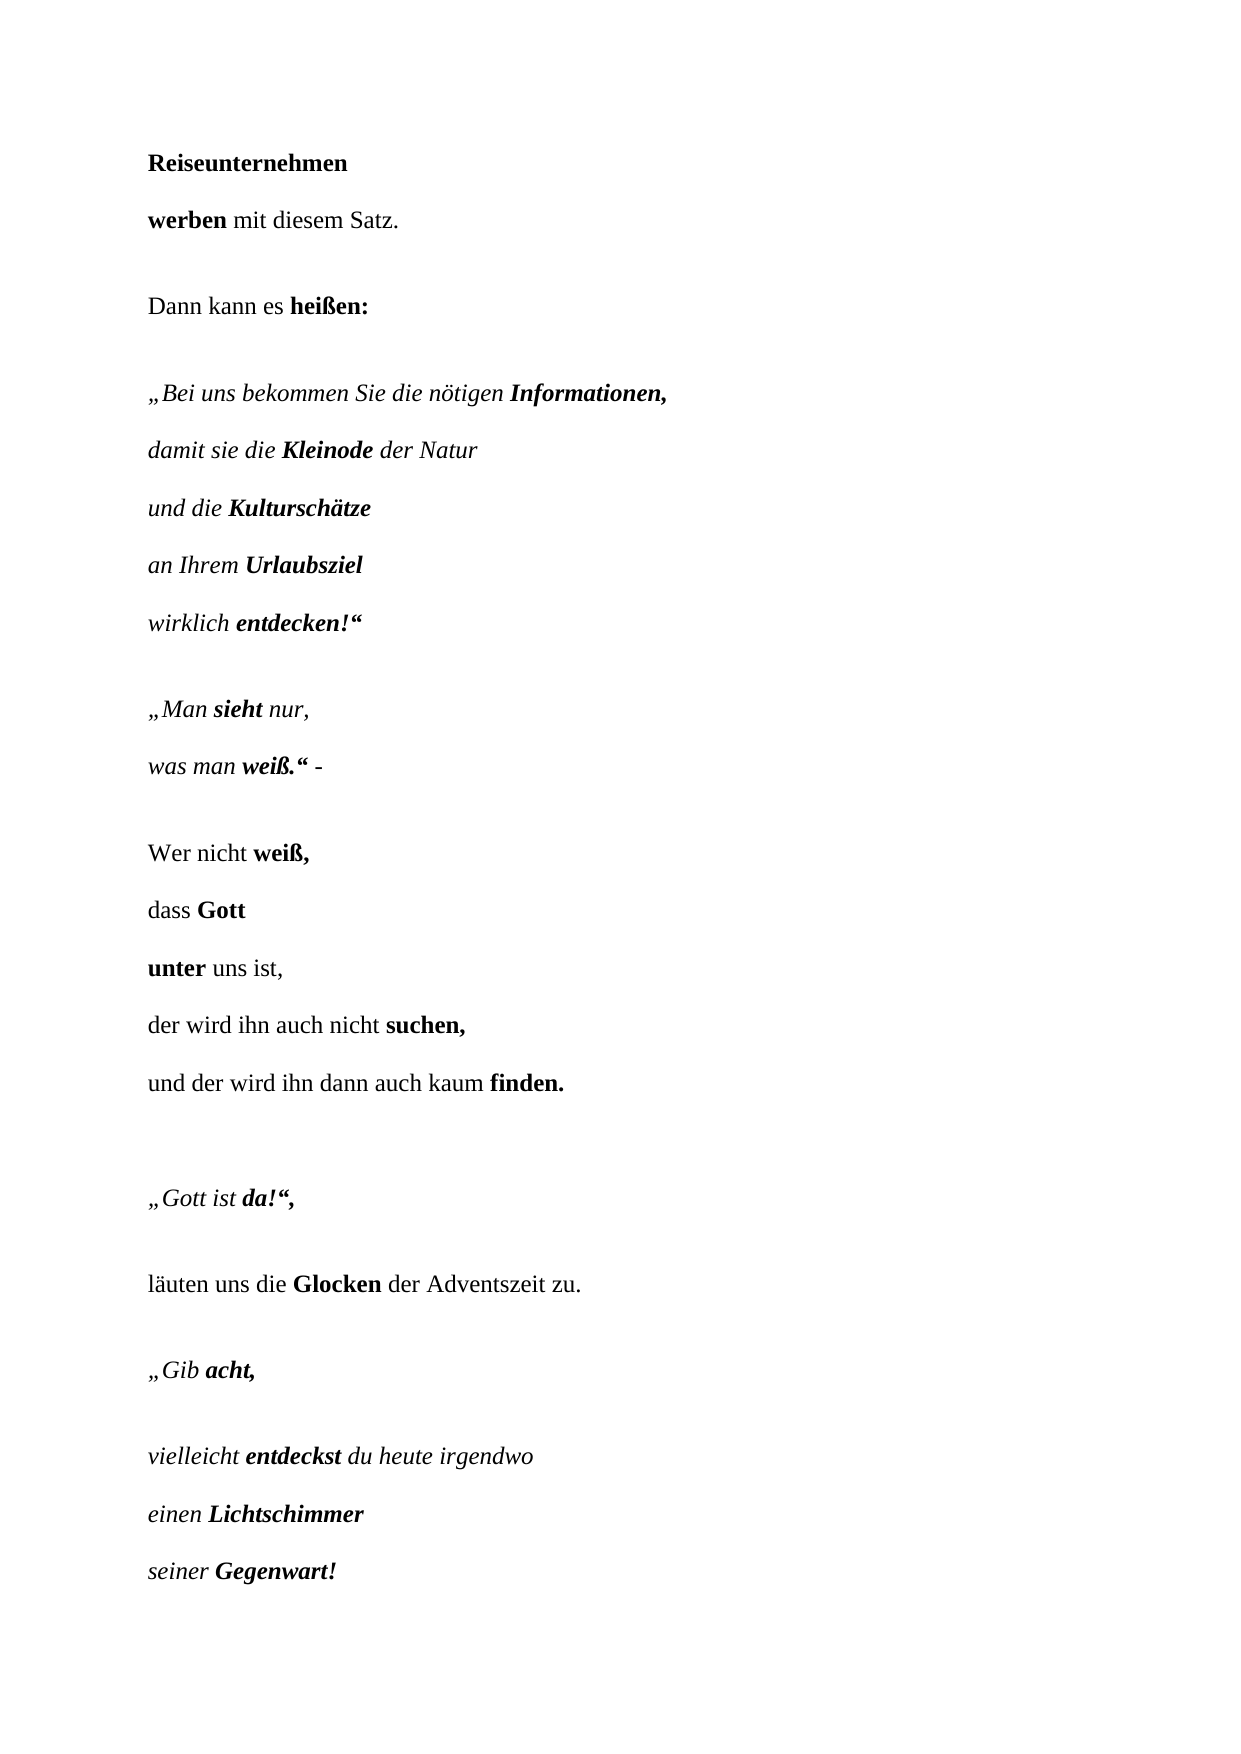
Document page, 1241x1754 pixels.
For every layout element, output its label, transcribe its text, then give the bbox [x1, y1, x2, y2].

text einen Lichtschimmer [148, 1499, 1093, 1528]
text und die Kulturschätze [148, 493, 1093, 521]
text und der wird ihn dann auch kaum finden. [148, 1068, 1093, 1096]
text „Man sieht nur, [148, 694, 1093, 723]
text unter uns ist, [148, 953, 1093, 981]
text was man weiß.“ - [148, 751, 1093, 780]
text werben mit diesem Satz. [148, 205, 1093, 234]
text Wer nicht weiß, [148, 838, 1093, 866]
text Reiseunternehmen [148, 148, 1093, 176]
text an Ihrem Urlaubsziel [148, 550, 1093, 579]
text wirklich entdecken!“ [148, 608, 1093, 636]
text vielleicht entdeckst du heute irgendwo [148, 1441, 1093, 1470]
text damit sie die Kleinode der Natur [148, 435, 1093, 464]
text läuten uns die Glocken der Adventszeit zu. [148, 1269, 1093, 1298]
text „Gib acht, [148, 1355, 1093, 1384]
text der wird ihn auch nicht suchen, [148, 1010, 1093, 1039]
text „Bei uns bekommen Sie die nötigen Informationen, [148, 378, 1093, 406]
text Dann kann es heißen: [148, 291, 1093, 320]
text dass Gott [148, 895, 1093, 924]
text seiner Gegenwart! [148, 1556, 1093, 1585]
text „Gott ist da!“, [148, 1183, 1093, 1211]
